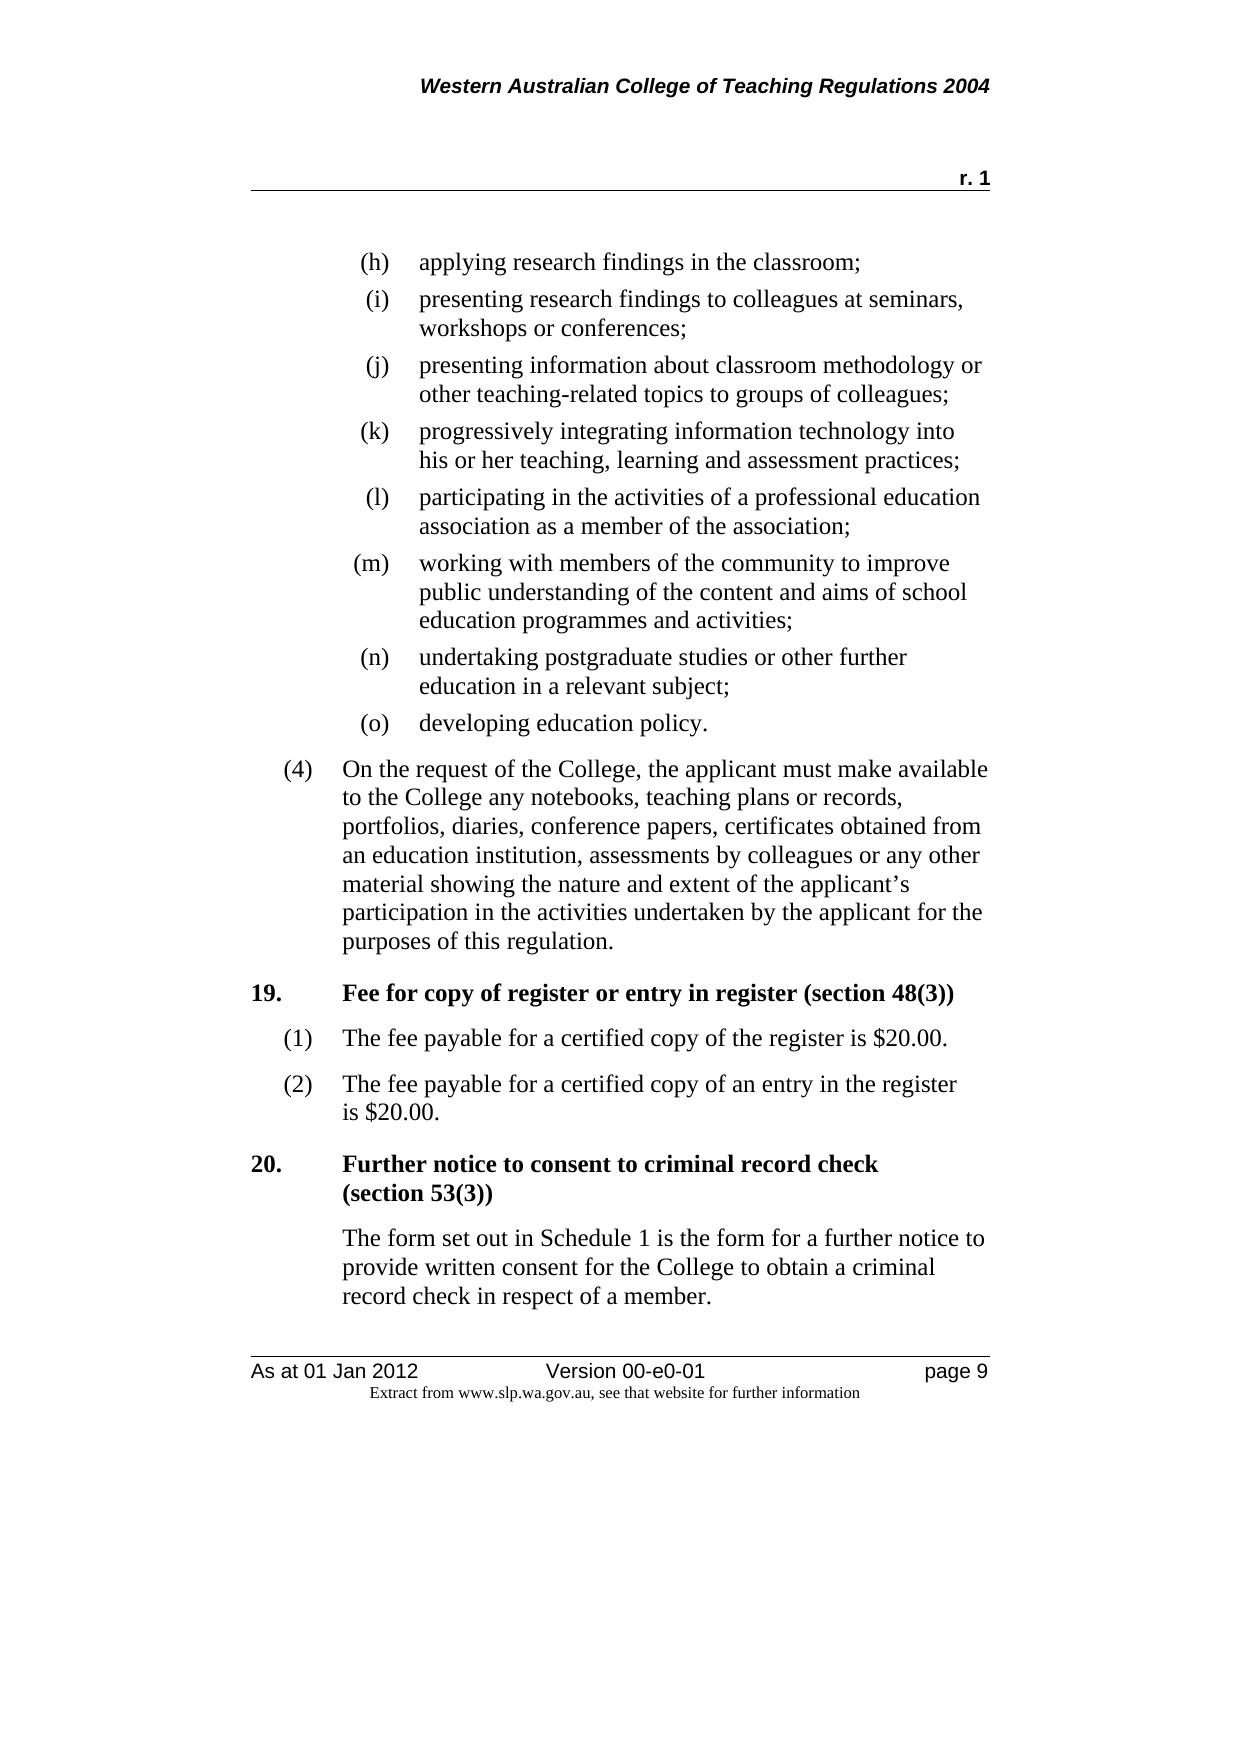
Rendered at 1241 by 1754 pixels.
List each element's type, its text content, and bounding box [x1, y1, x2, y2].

text (1) The fee payable for a certified copy of the register is $20.00. [251, 1023, 990, 1052]
subtitle 20. Further notice to consent to criminal record check (section 53(3)) [251, 1149, 990, 1207]
subtitle 19. Fee for copy of register or entry in register (section 48(3)) [251, 978, 990, 1007]
text The form set out in Schedule 1 is the form for a further notice to provide written consent for the College to obtain a criminal record check in respect of a member. [251, 1223, 990, 1309]
text (o) developing education policy. [251, 708, 990, 737]
text (k) progressively integrating information technology into his or her teaching, learning and assessment practices; [251, 416, 990, 474]
text (2) The fee payable for a certified copy of an entry in the register is $20.00. [251, 1069, 990, 1126]
text (n) undertaking postgraduate studies or other further education in a relevant subject; [251, 642, 990, 700]
text (h) applying research findings in the classroom; [251, 247, 990, 276]
text (i) presenting research findings to colleagues at seminars, workshops or conferences; [251, 284, 990, 342]
text (l) participating in the activities of a professional education association as a member of the association; [251, 482, 990, 539]
text (m) working with members of the community to improve public understanding of the content and aims of school education programmes and activities; [251, 548, 990, 634]
text (4) On the request of the College, the applicant must make available to the College any notebooks, teaching plans or records, portfolios, diaries, conference papers, certificates obtained from an education institution, assessments by colleagues or any other material showing the nature and extent of the applicant’s participation in the activities undertaken by the applicant for the purposes of this regulation. [251, 754, 990, 955]
text (j) presenting information about classroom methodology or other teaching-related topics to groups of colleagues; [251, 350, 990, 408]
